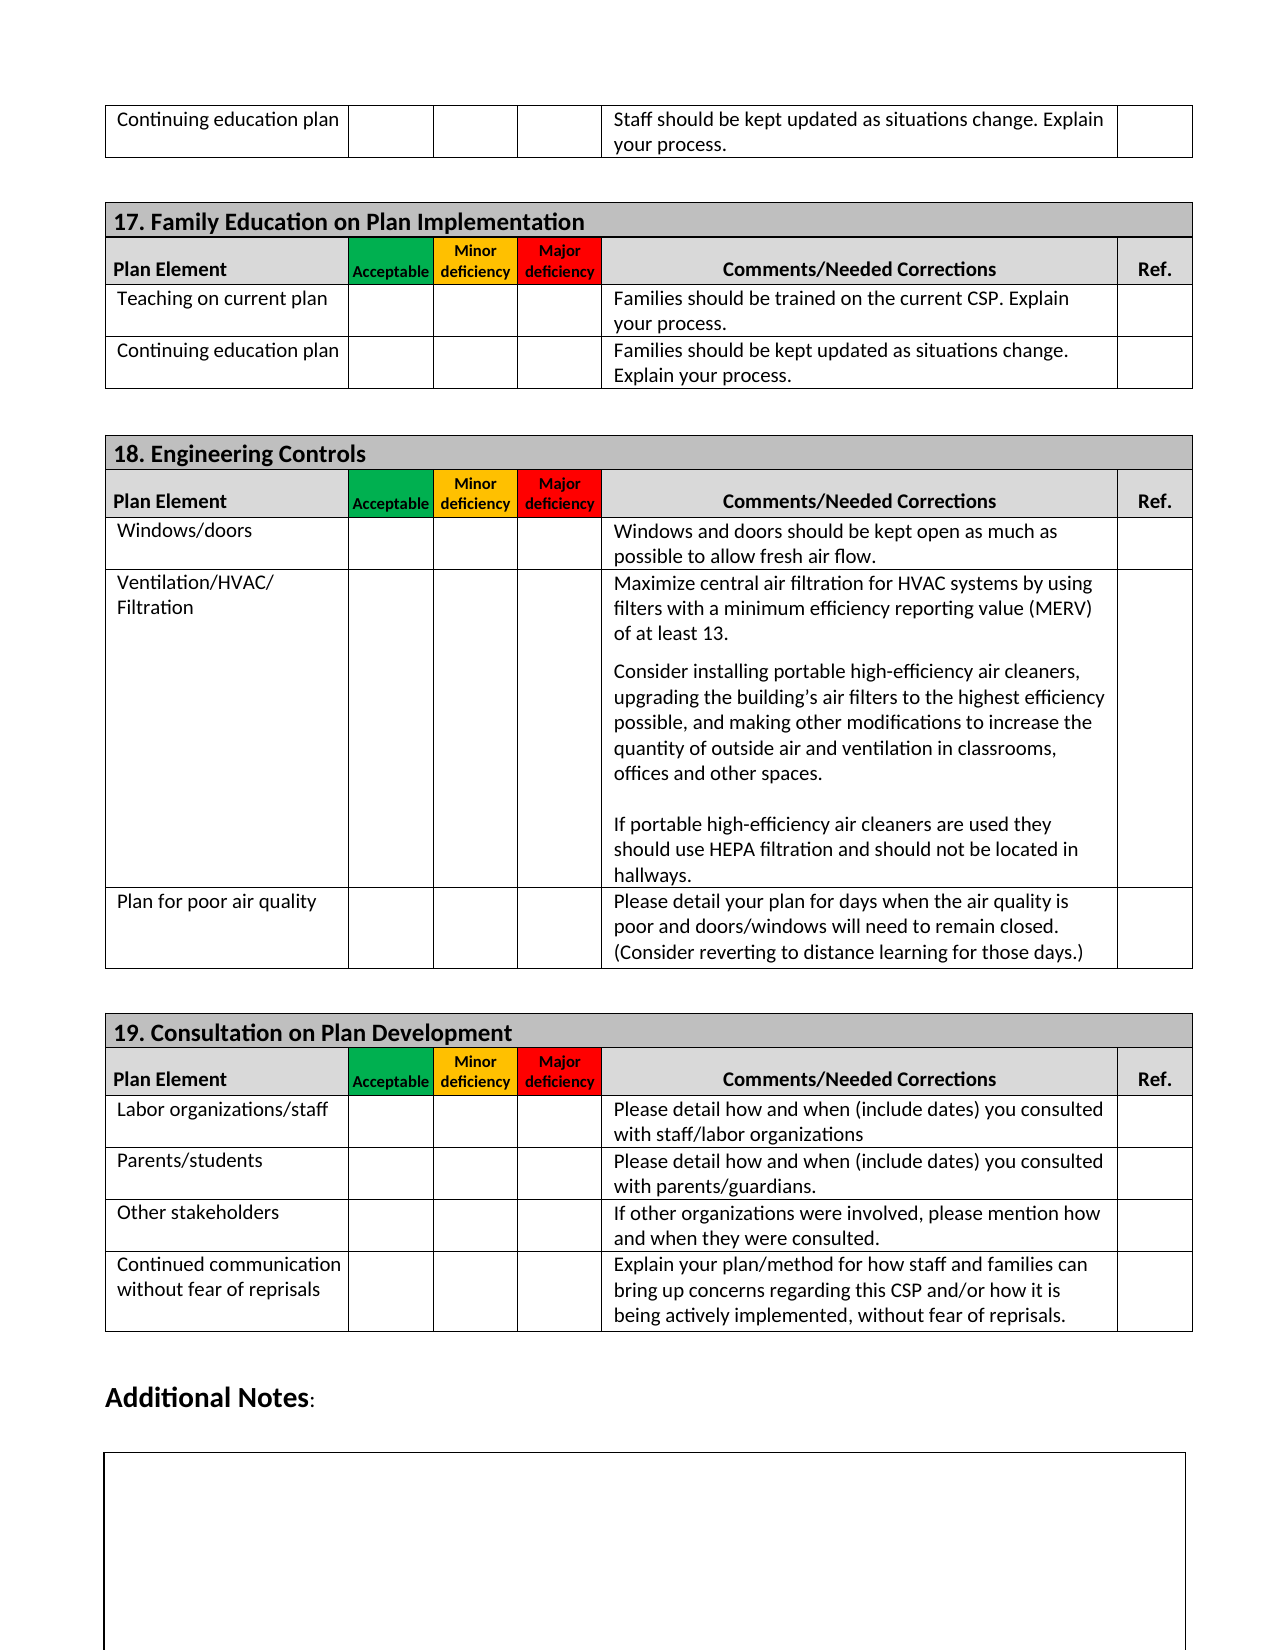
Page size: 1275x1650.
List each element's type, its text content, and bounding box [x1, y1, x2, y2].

table_cell Continued communication without fear of reprisals [106, 1252, 348, 1331]
table_cell Please detail how and when (include dates) you consulted with staff/labor organizations [602, 1096, 1117, 1147]
table_cell [518, 106, 601, 157]
table_cell [434, 888, 517, 968]
table_cell Comments/Needed Corrections [602, 470, 1117, 517]
table_cell [518, 570, 601, 887]
table_cell [1118, 285, 1192, 336]
table_cell [1118, 1148, 1192, 1199]
table_cell [349, 888, 433, 968]
table_cell [518, 1252, 601, 1331]
table_cell [434, 337, 517, 388]
table_cell Other stakeholders [106, 1200, 348, 1251]
table_cell [349, 1148, 433, 1199]
table_cell If other organizations were involved, please mention how and when they were consulted. [602, 1200, 1117, 1251]
table_cell Acceptable [349, 1048, 433, 1095]
table_cell [518, 1148, 601, 1199]
table_cell [1118, 106, 1192, 157]
table_cell Windows/doors [106, 518, 348, 569]
table_cell [349, 1252, 433, 1331]
table_cell [518, 1200, 601, 1251]
table_cell Parents/students [106, 1148, 348, 1199]
table_cell [349, 518, 433, 569]
table_cell Plan Element [106, 470, 348, 517]
table_cell [434, 570, 517, 887]
table_cell [434, 285, 517, 336]
table_cell Major deficiency [518, 238, 601, 284]
table_cell [1118, 570, 1192, 887]
table_cell [434, 1148, 517, 1199]
table_cell [349, 1200, 433, 1251]
table_cell [349, 570, 433, 887]
table_cell Major deficiency [518, 470, 601, 517]
table_header 18. Engineering Controls [106, 436, 1192, 469]
table_cell [518, 1096, 601, 1147]
table_cell [518, 888, 601, 968]
table_cell Maximize central air filtration for HVAC systems by using filters with a minimum efficiency reporting value (MERV) of at least 13. Consider installing portable high-efficiency air cleaners, upgrading the building’s air filters to the highest efficiency possible, and making other modifications to increase the quantity of outside air and ventilation in classrooms, offices and other spaces. If portable high-efficiency air cleaners are used they should use HEPA filtration and should not be located in hallways. [602, 570, 1117, 887]
table_cell Comments/Needed Corrections [602, 1048, 1117, 1095]
table_cell Ventilation/HVAC/ Filtration [106, 570, 348, 887]
table_cell Ref. [1118, 470, 1192, 517]
table_cell [518, 285, 601, 336]
table_cell [1118, 1096, 1192, 1147]
table_cell [518, 518, 601, 569]
table_cell Ref. [1118, 238, 1192, 284]
table_header 17. Family Education on Plan Implementation [106, 203, 1192, 236]
table_cell Plan Element [106, 1048, 348, 1095]
table_cell Staff should be kept updated as situations change. Explain your process. [602, 106, 1117, 157]
table_cell [1118, 518, 1192, 569]
table_cell [434, 518, 517, 569]
table_cell [349, 337, 433, 388]
table_cell Minor deficiency [434, 1048, 517, 1095]
table_cell Major deficiency [518, 1048, 601, 1095]
table_cell Labor organizations/staff [106, 1096, 348, 1147]
table_cell [1118, 888, 1192, 968]
table_cell Continuing education plan [106, 106, 348, 157]
table_cell [349, 1096, 433, 1147]
table_cell [518, 337, 601, 388]
table_cell [349, 106, 433, 157]
table_cell Families should be kept updated as situations change. Explain your process. [602, 337, 1117, 388]
table_cell Minor deficiency [434, 238, 517, 284]
table_cell Ref. [1118, 1048, 1192, 1095]
table_cell Windows and doors should be kept open as much as possible to allow fresh air flow. [602, 518, 1117, 569]
table_cell [434, 106, 517, 157]
table_cell Plan for poor air quality [106, 888, 348, 968]
table_cell [1118, 337, 1192, 388]
table_cell Teaching on current plan [106, 285, 348, 336]
table_header 19. Consultation on Plan Development [106, 1014, 1192, 1047]
table_cell [434, 1096, 517, 1147]
table_cell Plan Element [106, 238, 348, 284]
table_cell Comments/Needed Corrections [602, 238, 1117, 284]
table_cell Continuing education plan [106, 337, 348, 388]
text Additional Notes: [105, 1379, 1170, 1414]
table_cell [434, 1252, 517, 1331]
table_cell Please detail your plan for days when the air quality is poor and doors/windows will need to remain closed. (Consider reverting to distance learning for those days.) [602, 888, 1117, 968]
table_cell [1118, 1252, 1192, 1331]
table_cell [434, 1200, 517, 1251]
table_cell Acceptable [349, 238, 433, 284]
table_cell Minor deficiency [434, 470, 517, 517]
table_cell Acceptable [349, 470, 433, 517]
table_cell Families should be trained on the current CSP. Explain your process. [602, 285, 1117, 336]
table_cell Explain your plan/method for how staff and families can bring up concerns regarding this CSP and/or how it is being actively implemented, without fear of reprisals. [602, 1252, 1117, 1331]
table_cell [1118, 1200, 1192, 1251]
table_cell [349, 285, 433, 336]
table_cell Please detail how and when (include dates) you consulted with parents/guardians. [602, 1148, 1117, 1199]
